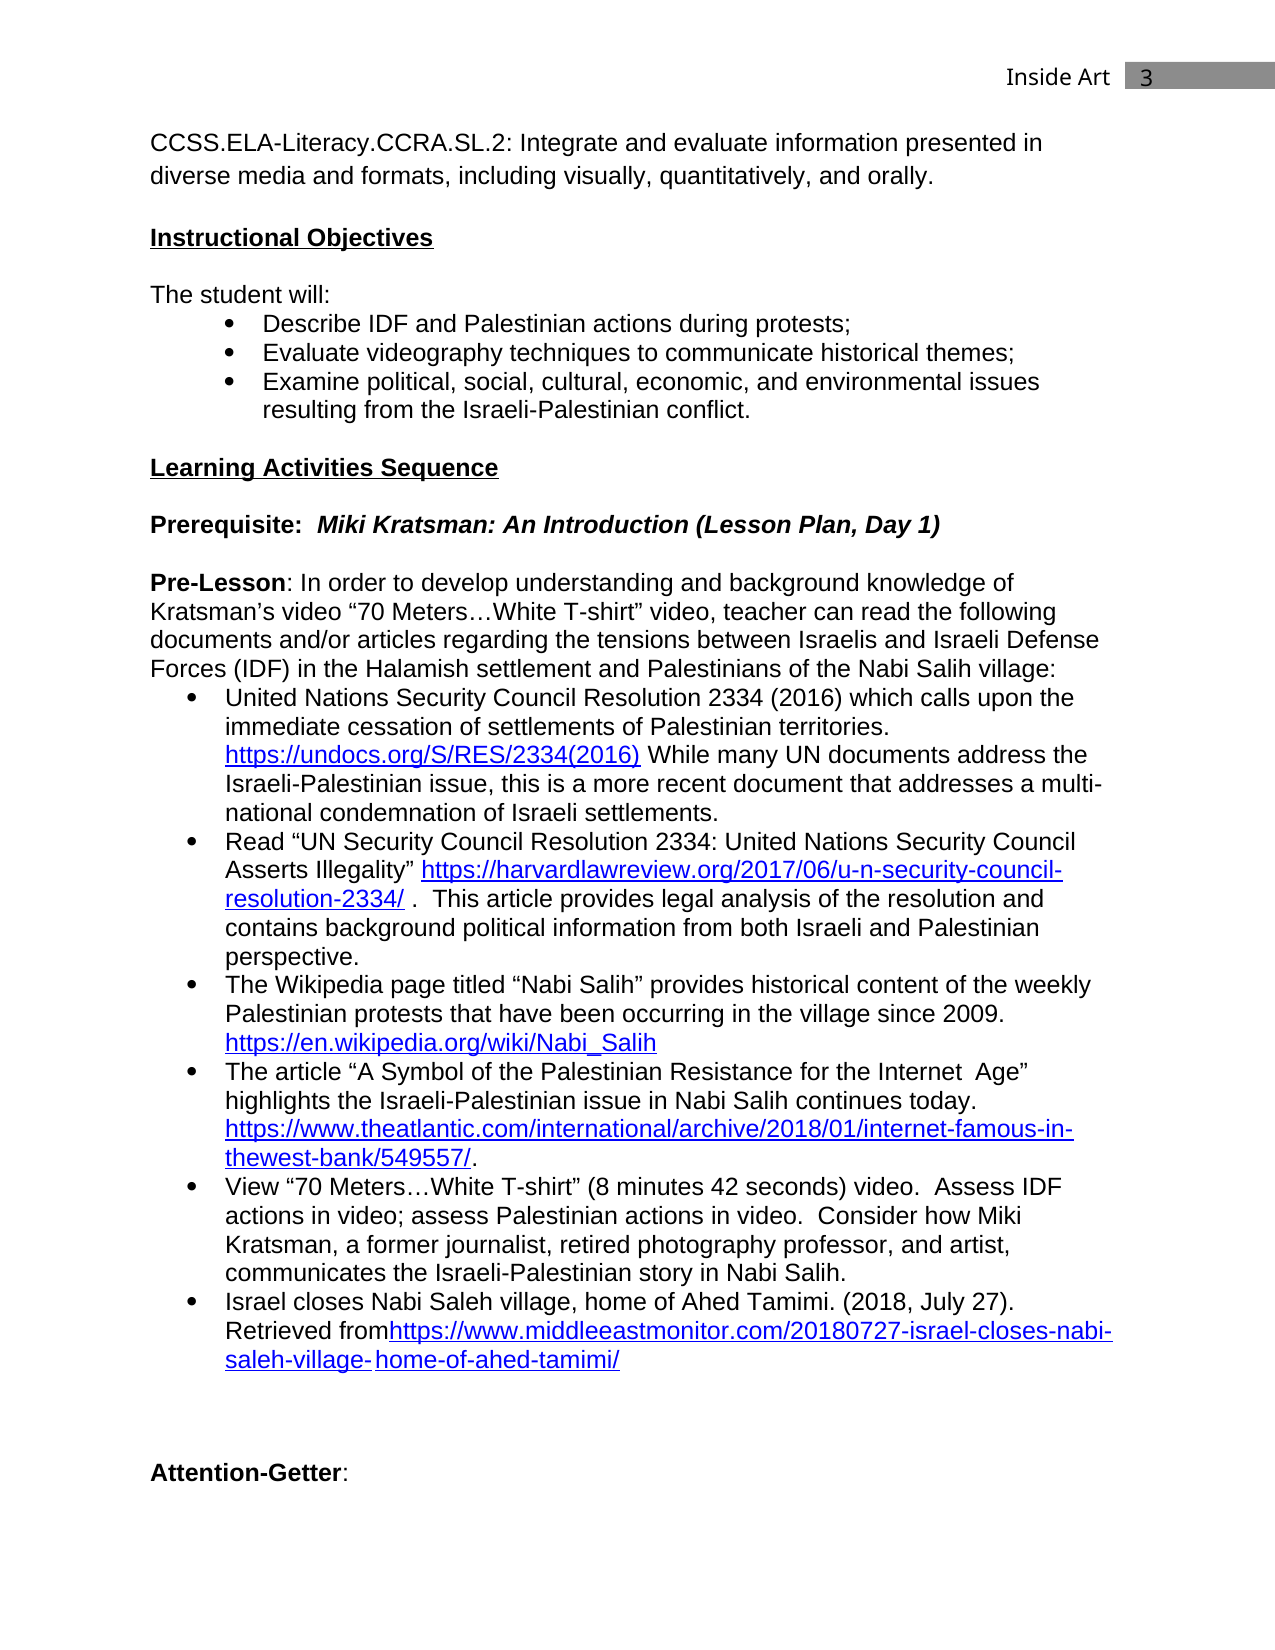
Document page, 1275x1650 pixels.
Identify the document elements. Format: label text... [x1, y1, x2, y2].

list Describe IDF and Palestinian actions during protests; [225, 309, 1125, 338]
list Evaluate videography techniques to communicate historical themes; [225, 338, 1125, 366]
list Israel closes Nabi Saleh village, home of Ahed Tamimi. (2018, July 27). Retrieved fromhttps://www.middleeastmonitor.com/20180727-israel-closes-nabi-saleh-village- home-of-ahed-tamimi/ [187, 1287, 1125, 1373]
text Instructional Objectives [150, 222, 1125, 251]
text The student will: [150, 280, 1125, 309]
list Read “UN Security Council Resolution 2334: United Nations Security Council Asserts Illegality” https://harvardlawreview.org/2017/06/u-n-security-council-resolution-2334/ . This article provides legal analysis of the resolution and contains background political information from both Israeli and Palestinian perspective. [187, 827, 1125, 971]
text Attention-Getter: [150, 1458, 1125, 1487]
list United Nations Security Council Resolution 2334 (2016) which calls upon the immediate cessation of settlements of Palestinian territories. https://undocs.org/S/RES/2334(2016) While many UN documents address the Israeli-Palestinian issue, this is a more recent document that addresses a multi-national condemnation of Israeli settlements. [187, 683, 1125, 827]
text Prerequisite: Miki Kratsman: An Introduction (Lesson Plan, Day 1) [150, 510, 1125, 539]
list View “70 Meters…White T-shirt” (8 minutes 42 seconds) video. Assess IDF actions in video; assess Palestinian actions in video. Consider how Miki Kratsman, a former journalist, retired photography professor, and artist, communicates the Israeli-Palestinian story in Nabi Salih. [187, 1172, 1125, 1287]
text Pre-Lesson: In order to develop understanding and background knowledge of Kratsman’s video “70 Meters…White T-shirt” video, teacher can read the following documents and/or articles regarding the tensions between Israelis and Israeli Defense Forces (IDF) in the Halamish settlement and Palestinians of the Nabi Salih village: [150, 568, 1125, 683]
list Examine political, social, cultural, economic, and environmental issues resulting from the Israeli-Palestinian conflict. [225, 366, 1125, 424]
list The article “A Symbol of the Palestinian Resistance for the Internet Age” highlights the Israeli-Palestinian issue in Nabi Salih continues today. https://www.theatlantic.com/international/archive/2018/01/internet-famous-in-thewest-bank/549557/. [187, 1057, 1125, 1172]
text Learning Activities Sequence [150, 453, 1125, 482]
list The Wikipedia page titled “Nabi Salih” provides historical content of the weekly Palestinian protests that have been occurring in the village since 2009. https://en.wikipedia.org/wiki/Nabi_Salih [187, 971, 1125, 1057]
subtitle CCSS.ELA-Literacy.CCRA.SL.2: Integrate and evaluate information presented in diverse media and formats, including visually, quantitatively, and orally. [150, 128, 1125, 189]
